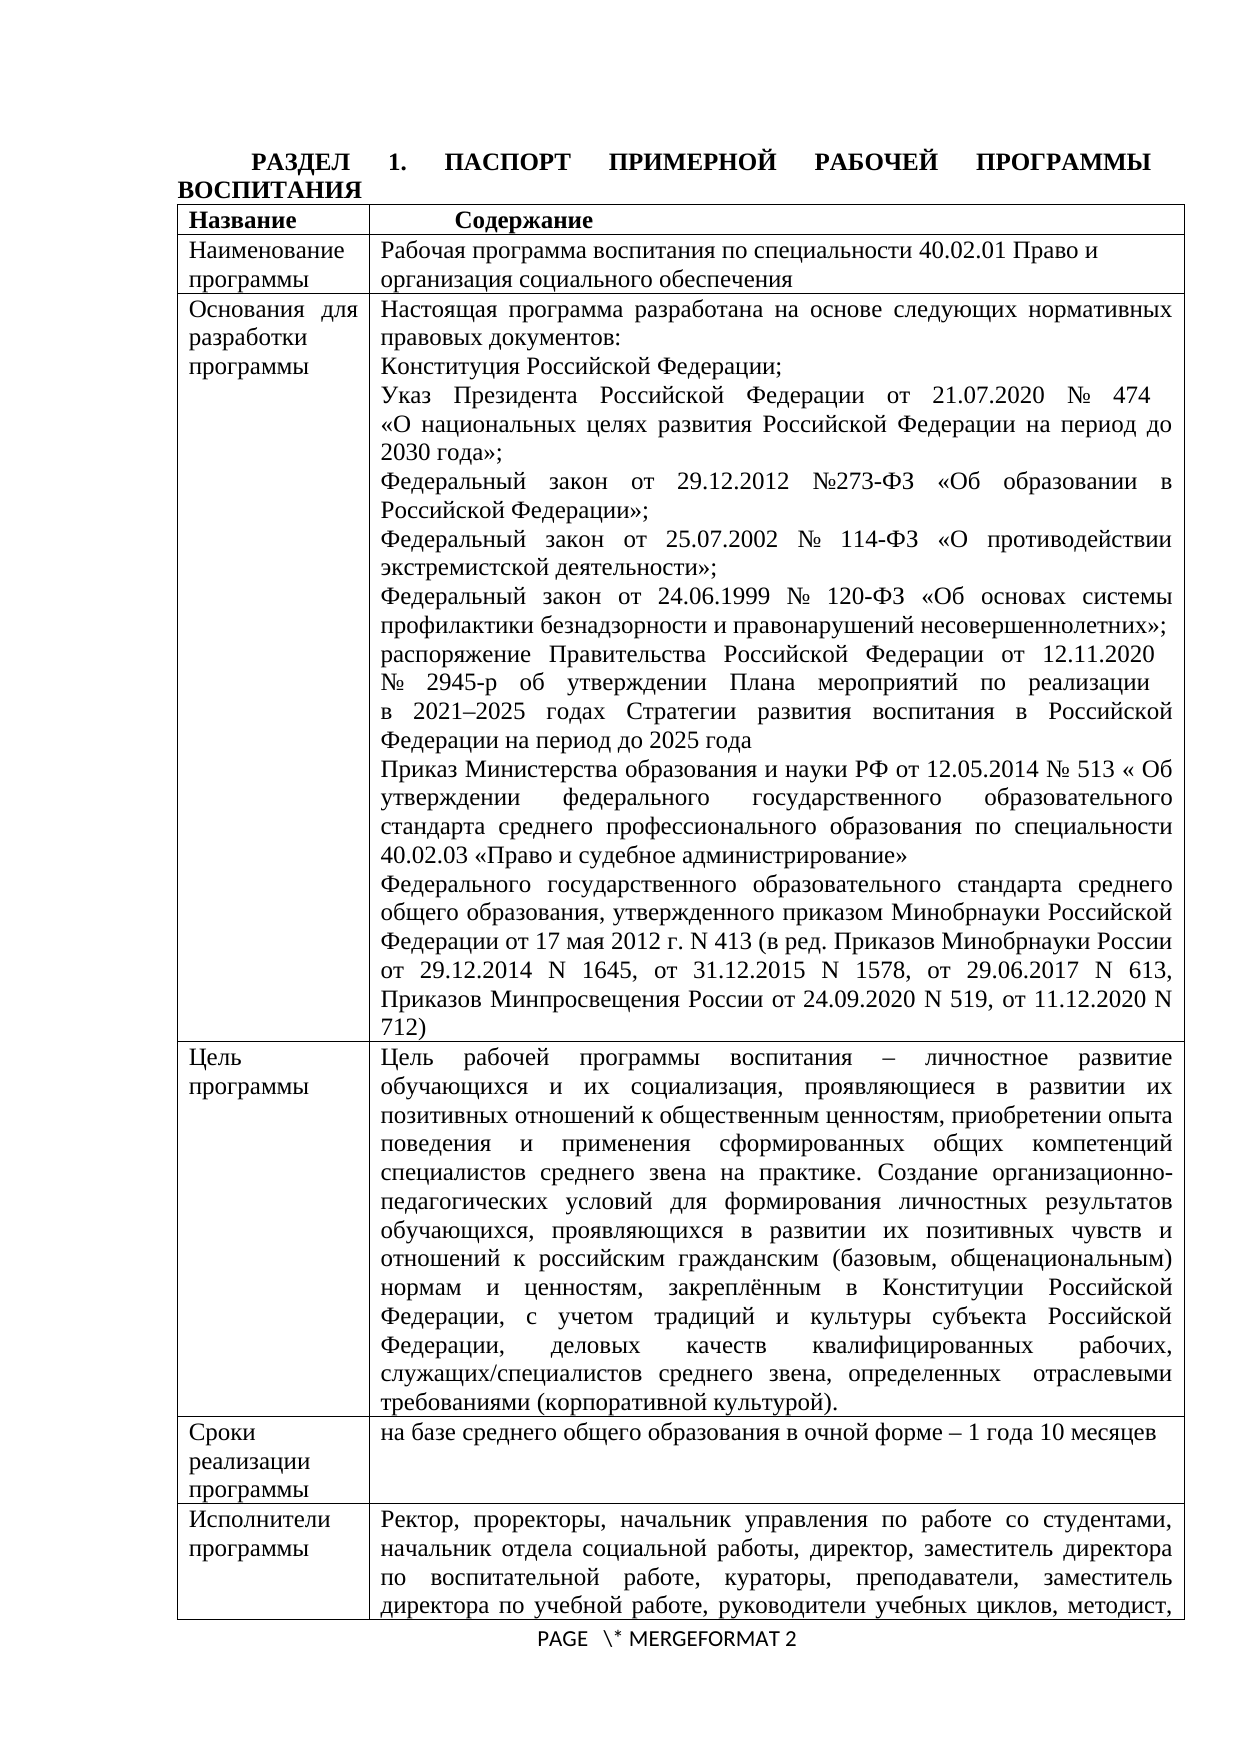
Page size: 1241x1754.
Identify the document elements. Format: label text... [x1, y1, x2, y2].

table_cell Сроки реализации программы [178, 1417, 369, 1503]
table_cell Наименование программы [178, 235, 369, 293]
table_cell Рабочая программа воспитания по специальности 40.02.01 Право и организация социального обеспечения [370, 235, 1184, 293]
table_cell Настоящая программа разработана на основе следующих нормативных правовых документов: Конституция Российской Федерации; Указ Президента Российской Федерации от 21.07.2020 № 474 «О национальных целях развития Российской Федерации на период до 2030 года»; Федеральный закон от 29.12.2012 №273-ФЗ «Об образовании в Российской Федерации»; Федеральный закон от 25.07.2002 № 114-ФЗ «О противодействии экстремистской деятельности»; Федеральный закон от 24.06.1999 № 120-ФЗ «Об основах системы профилактики безнадзорности и правонарушений несовершеннолетних»; распоряжение Правительства Российской Федерации от 12.11.2020 № 2945-р об утверждении Плана мероприятий по реализации в 2021–2025 годах Стратегии развития воспитания в Российской Федерации на период до 2025 года Приказ Министерства образования и науки РФ от 12.05.2014 № 513 « Об утверждении федерального государственного образовательного стандарта среднего профессионального образования по специальности 40.02.03 «Право и судебное администрирование» Федерального государственного образовательного стандарта среднего общего образования, утвержденного приказом Минобрнауки Российской Федерации от 17 мая 2012 г. N 413 (в ред. Приказов Минобрнауки России от 29.12.2014 N 1645, от 31.12.2015 N 1578, от 29.06.2017 N 613, Приказов Минпросвещения России от 24.09.2020 N 519, от 11.12.2020 N 712) [370, 294, 1184, 1041]
text РАЗДЕЛ 1. ПАСПОРТ ПРИМЕРНОЙ РАБОЧЕЙ ПРОГРАММЫ ВОСПИТАНИЯ [177, 147, 1152, 204]
table_cell Цель рабочей программы воспитания – личностное развитие обучающихся и их социализация, проявляющиеся в развитии их позитивных отношений к общественным ценностям, приобретении опыта поведения и применения сформированных общих компетенций специалистов среднего звена на практике. Создание организационно-педагогических условий для формирования личностных результатов обучающихся, проявляющихся в развитии их позитивных чувств и отношений к российским гражданским (базовым, общенациональным) нормам и ценностям, закреплённым в Конституции Российской Федерации, с учетом традиций и культуры субъекта Российской Федерации, деловых качеств квалифицированных рабочих, служащих/специалистов среднего звена, определенных отраслевыми требованиями (корпоративной культурой). [370, 1042, 1184, 1416]
table_header Содержание [370, 205, 1184, 234]
table_cell на базе среднего общего образования в очной форме – 1 года 10 месяцев [370, 1417, 1184, 1503]
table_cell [370, 1504, 1184, 1619]
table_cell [178, 1504, 369, 1619]
table_cell Основания для разработки программы [178, 294, 369, 1041]
table_header Название [178, 205, 369, 234]
table_cell Цель программы [178, 1042, 369, 1416]
